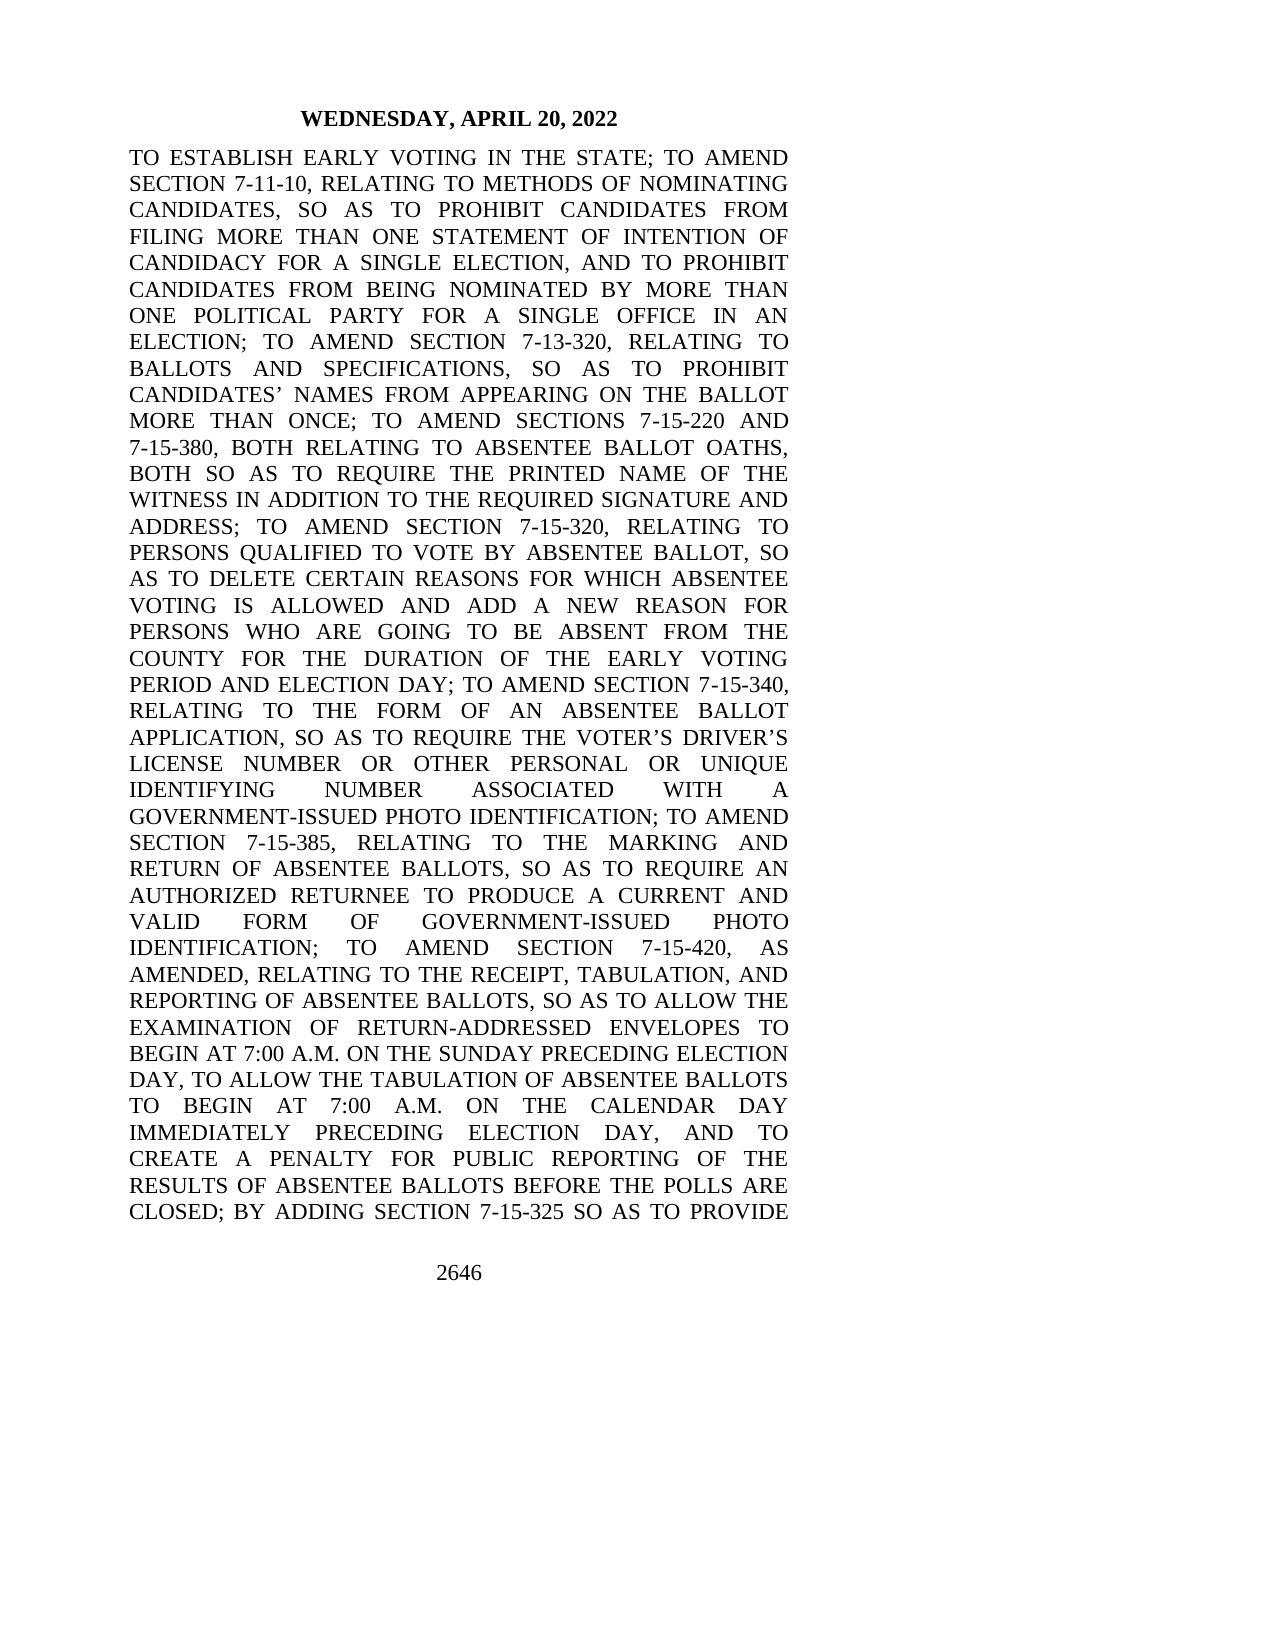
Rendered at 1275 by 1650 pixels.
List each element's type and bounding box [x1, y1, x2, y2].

text [129, 144, 789, 1224]
